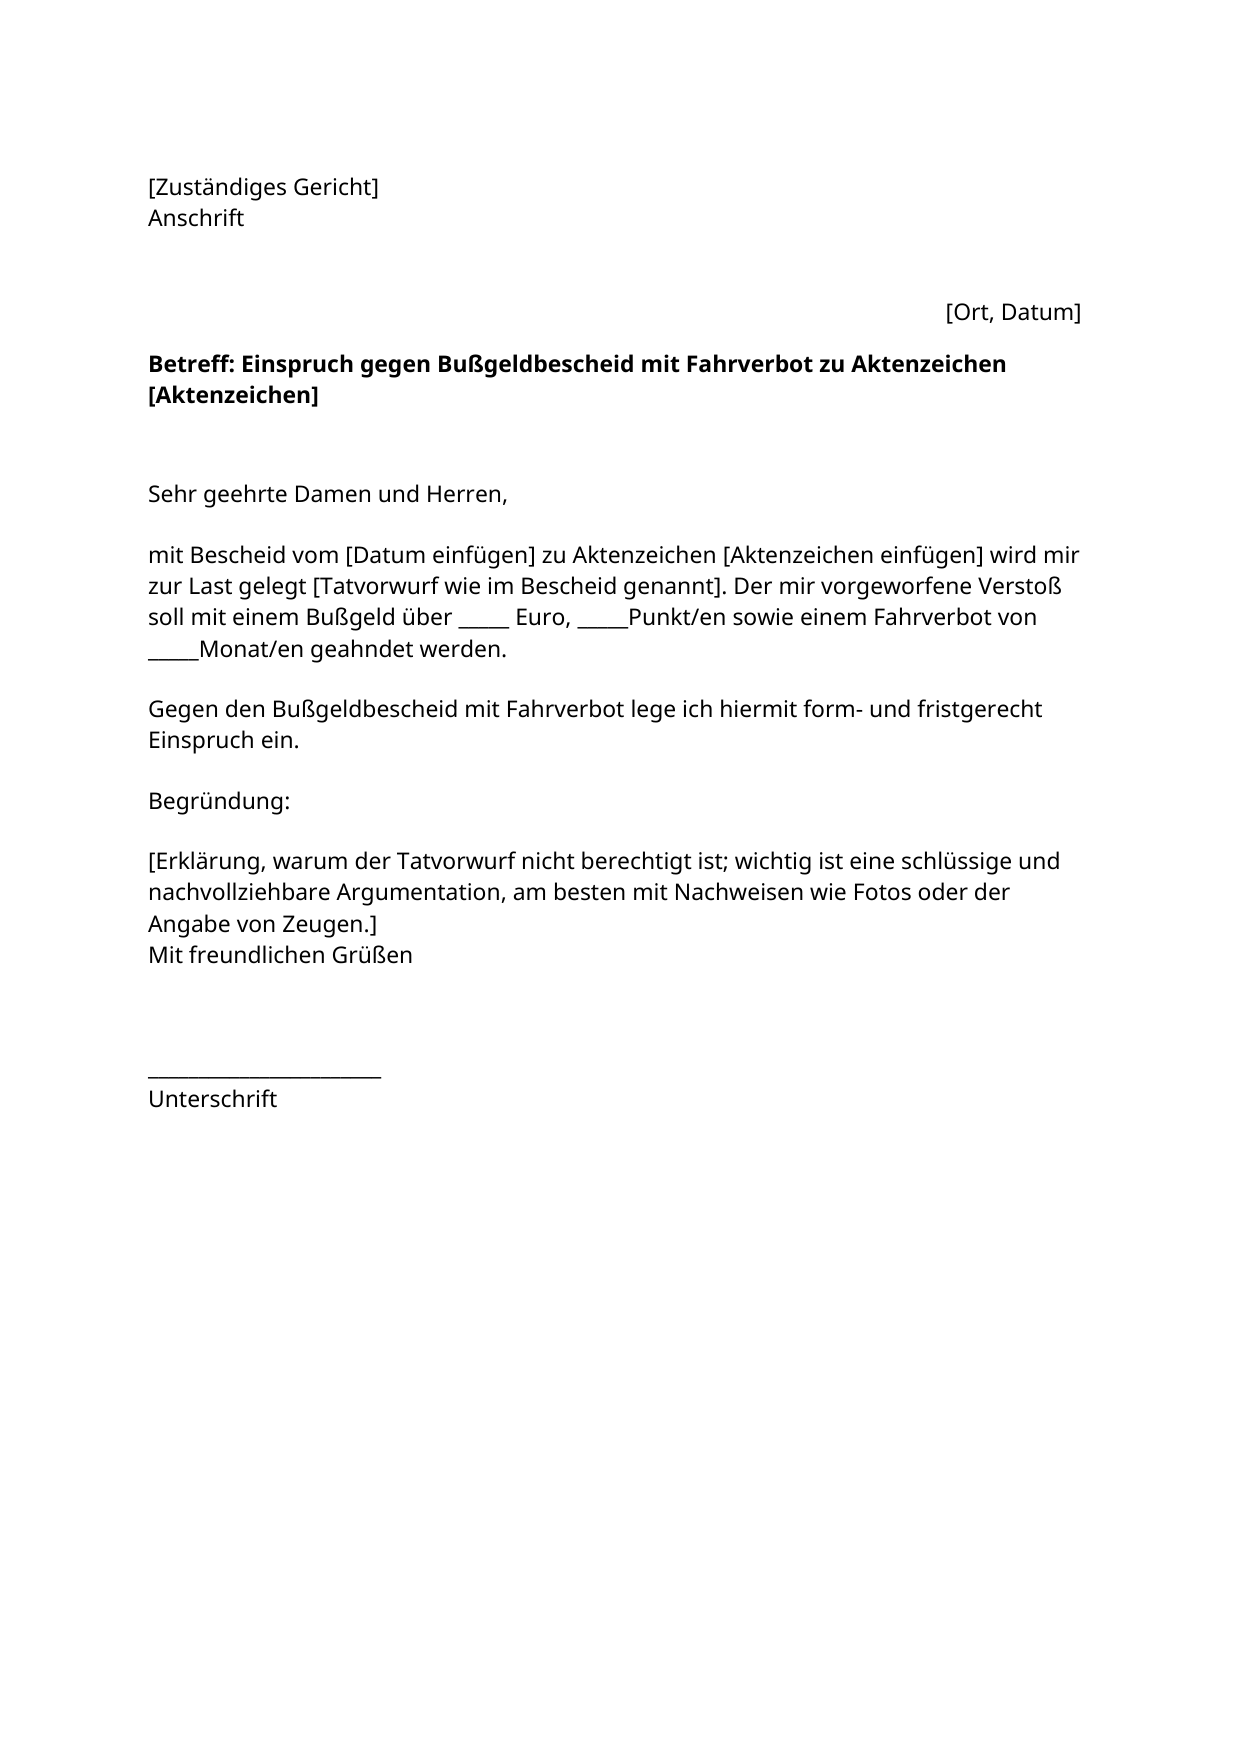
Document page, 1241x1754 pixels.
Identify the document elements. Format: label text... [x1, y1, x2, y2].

text Betreff: Einspruch gegen Bußgeldbescheid mit Fahrverbot zu Aktenzeichen [Aktenzeichen] [148, 348, 1094, 410]
text [Zuständiges Gericht] Anschrift [148, 171, 1094, 233]
text _______________________ Unterschrift [148, 1051, 1094, 1140]
text Begründung: [148, 784, 1094, 816]
text [Erklärung, warum der Tatvorwurf nicht berechtigt ist; wichtig ist eine schlüssige und nachvollziehbare Argumentation, am besten mit Nachweisen wie Fotos oder der Angabe von Zeugen.] [148, 845, 1094, 939]
text mit Bescheid vom [Datum einfügen] zu Aktenzeichen [Aktenzeichen einfügen] wird mir zur Last gelegt [Tatvorwurf wie im Bescheid genannt]. Der mir vorgeworfene Verstoß soll mit einem Bußgeld über _____ Euro, _____Punkt/en sowie einem Fahrverbot von _____Monat/en geahndet werden. [148, 539, 1094, 664]
text Gegen den Bußgeldbescheid mit Fahrverbot lege ich hiermit form- und fristgerecht Einspruch ein. [148, 693, 1094, 755]
text Sehr geehrte Damen und Herren, [148, 478, 1094, 509]
text [Ort, Datum] [898, 296, 1094, 327]
text Mit freundlichen Grüßen [148, 939, 1094, 970]
